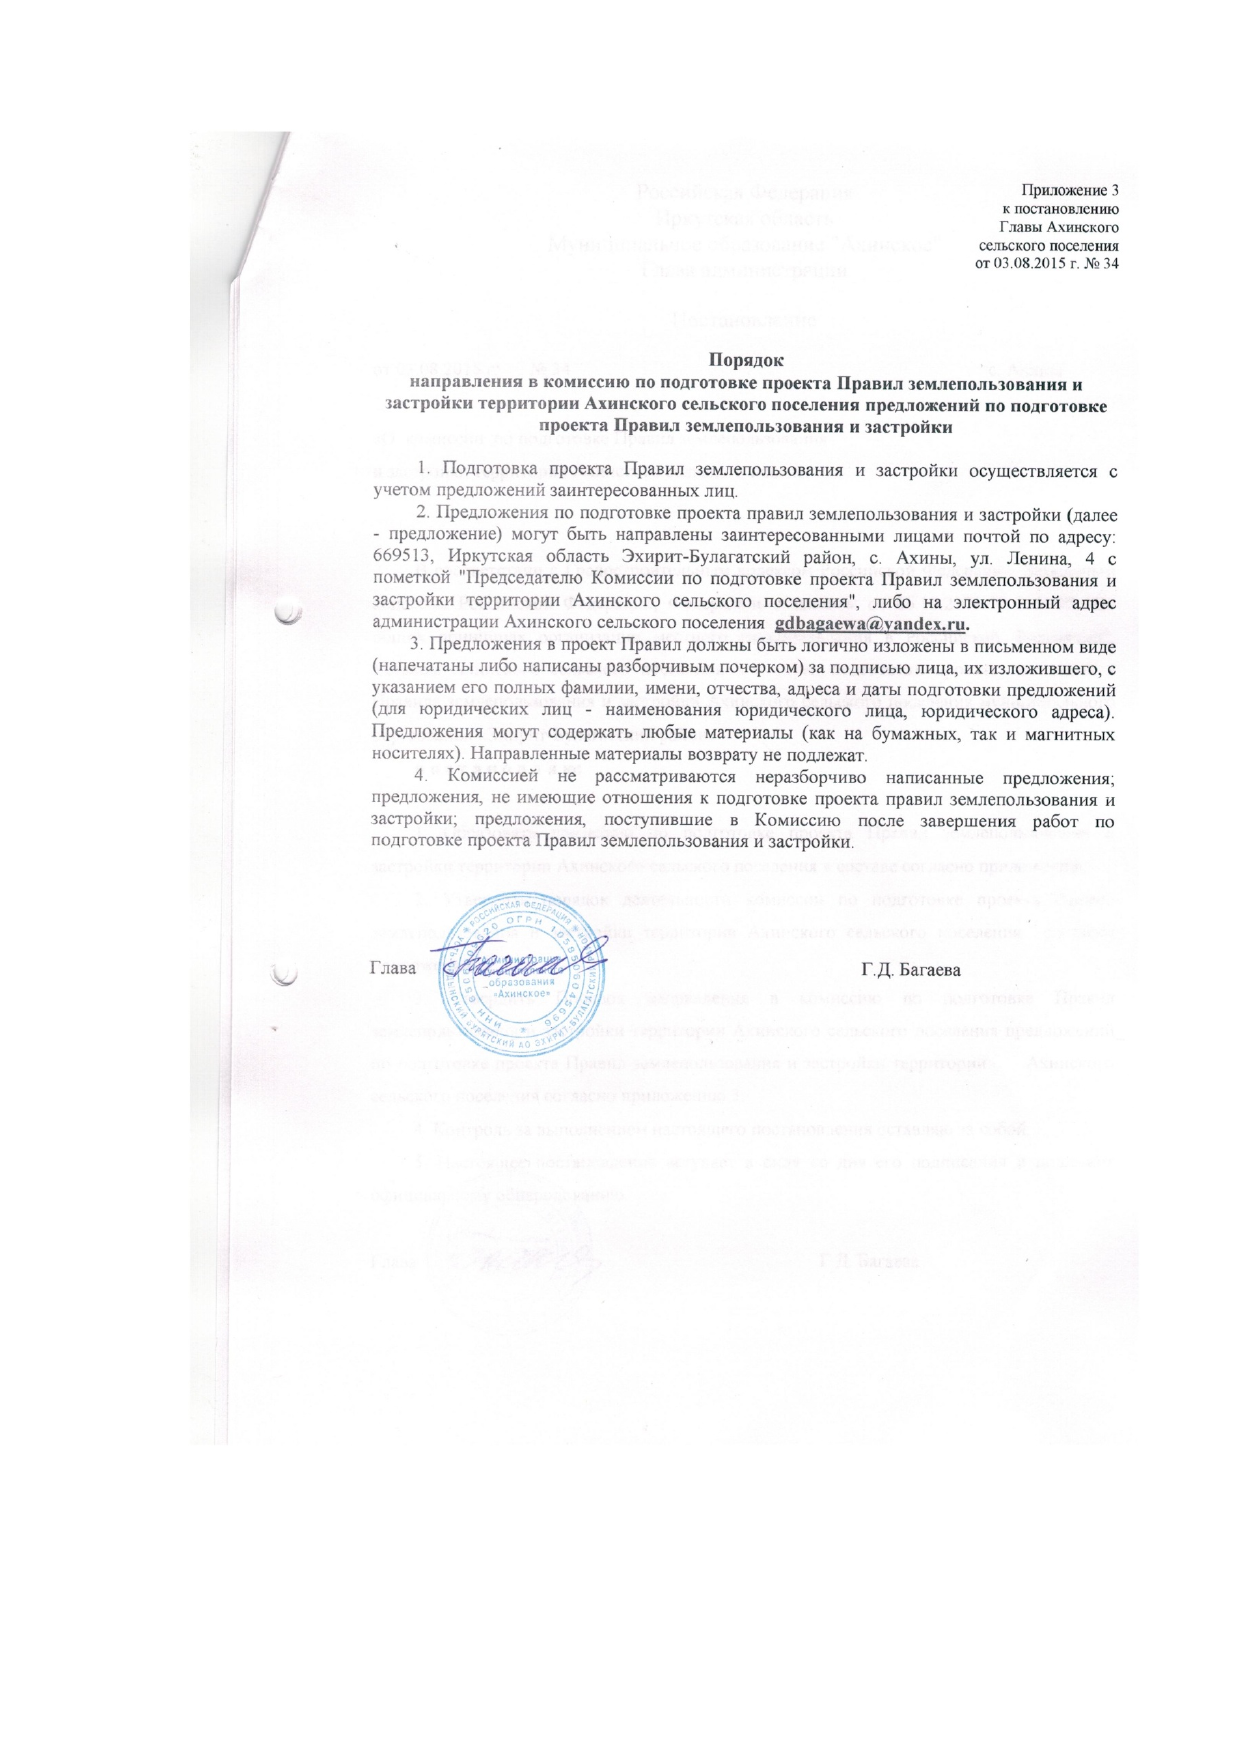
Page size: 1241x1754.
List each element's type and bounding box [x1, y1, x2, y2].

picture [177, 118, 1152, 1458]
